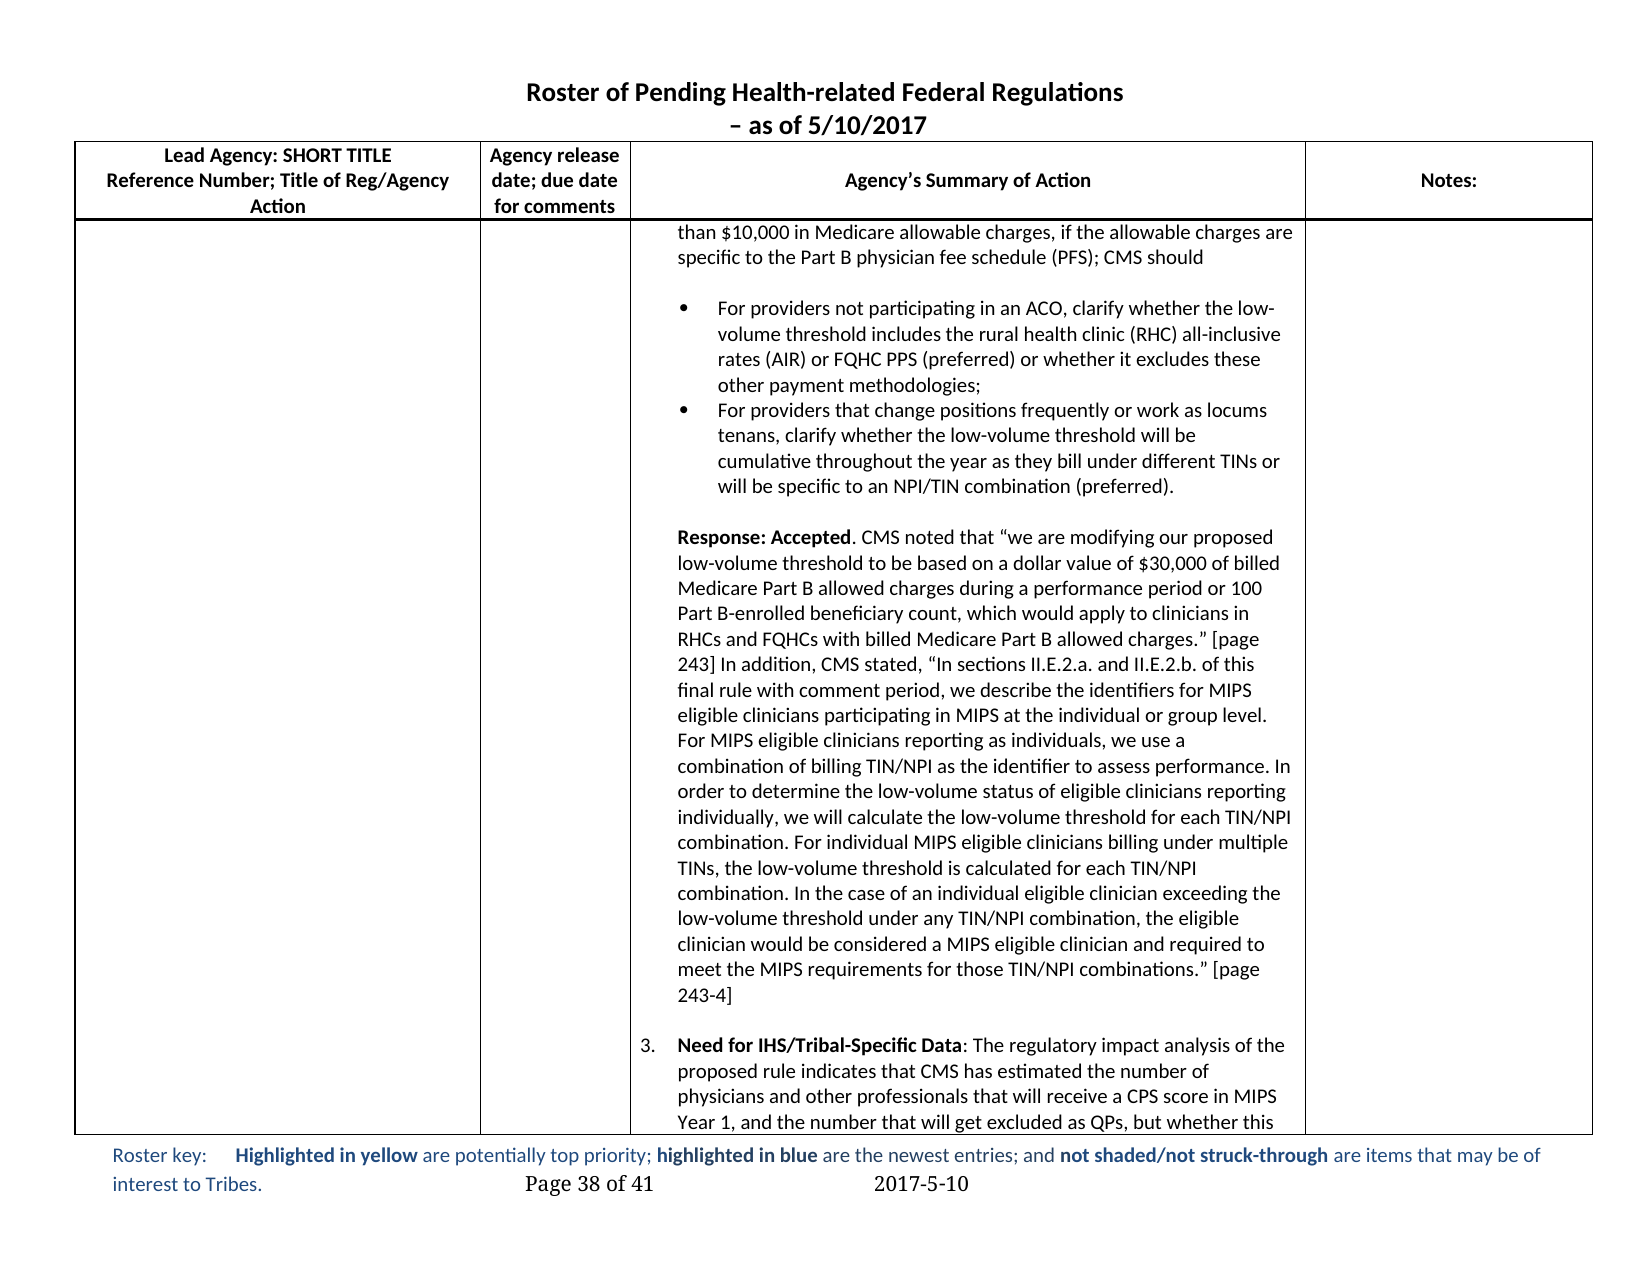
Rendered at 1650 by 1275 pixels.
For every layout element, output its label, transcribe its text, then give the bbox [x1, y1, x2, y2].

table_header Notes: [1306, 142, 1592, 218]
table_header Lead Agency: SHORT TITLE Reference Number; Title of Reg/Agency Action [76, 142, 480, 218]
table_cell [76, 221, 480, 1134]
table_header Agency’s Summary of Action [631, 142, 1305, 218]
table_cell 1 [1306, 221, 1592, 1134]
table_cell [481, 221, 630, 1134]
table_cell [631, 221, 1305, 1134]
table_header Agency release date; due date for comments [481, 142, 630, 218]
